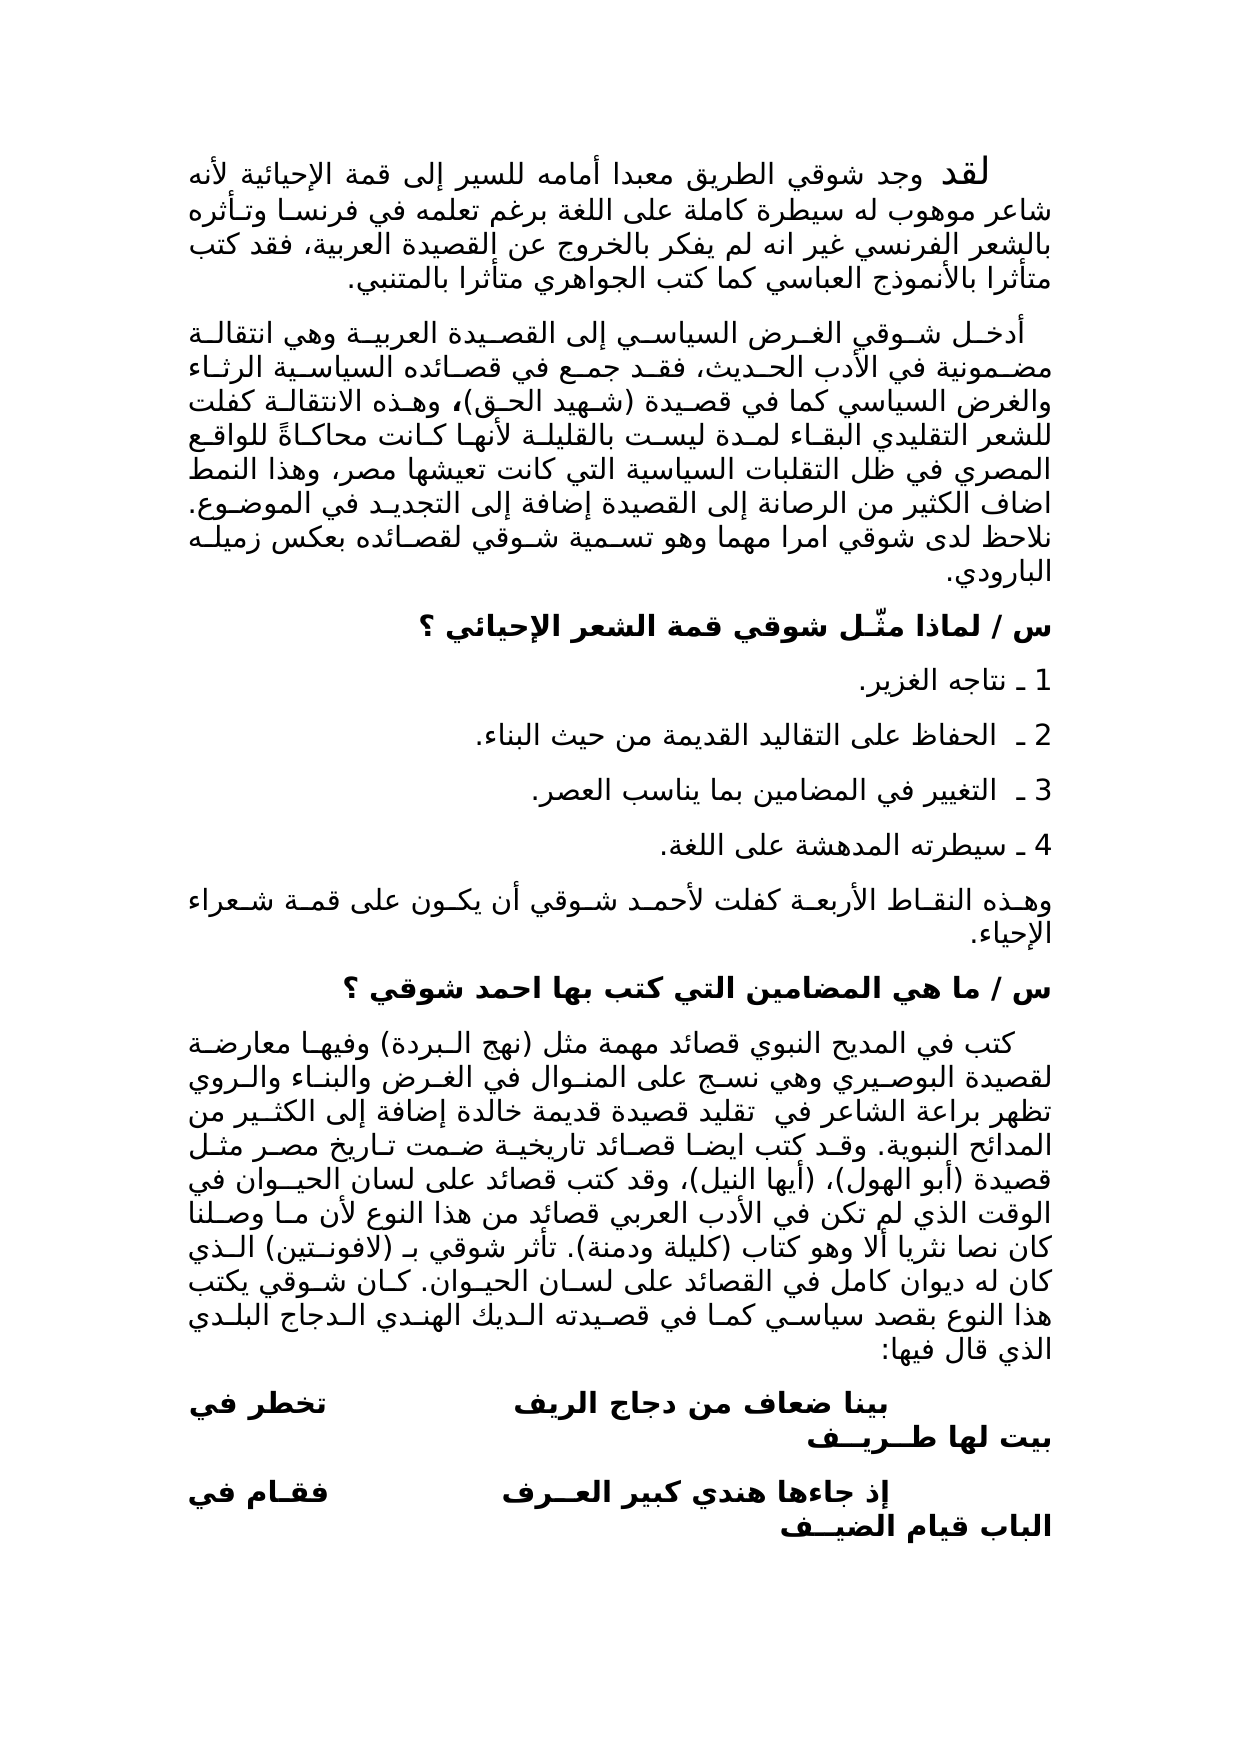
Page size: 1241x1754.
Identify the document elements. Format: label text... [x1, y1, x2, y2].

text 1 ـ نتاجه الغزير. [187, 664, 1053, 698]
text لقد وجد شوقي الطريق معبدا أمامه للسير إلى قمة الإحيائية لأنه شاعر موهوب له سيطرة كاملة على اللغة برغم تعلمه في فرنسا وتأثره بالشعر الفرنسي غير انه لم يفكر بالخروج عن القصيدة العربية، فقد كتب متأثرا بالأنموذج العباسي كما كتب الجواهري متأثرا بالمتنبي. [187, 150, 1053, 296]
text 4 ـ سيطرته المدهشة على اللغة. [187, 828, 1053, 862]
text وهذه النقاط الأربعة كفلت لأحمد شوقي أن يكون على قمة شعراء الإحياء. [187, 883, 1053, 951]
text 3 ـ التغيير في المضامين بما يناسب العصر. [187, 773, 1053, 807]
text إذ جاءها هندي كبير العـرف فقام في الباب قيام الضيــف [187, 1476, 1053, 1543]
text بينا ضعاف من دجاج الريف تخطر في بيت لها طــريــف [187, 1387, 1053, 1455]
text أدخل شوقي الغرض السياسي إلى القصيدة العربية وهي انتقالة مضمونية في الأدب الحديث، فقد جمع في قصائده السياسية الرثاء والغرض السياسي كما في قصيدة (شهيد الحق)، وهذه الانتقالة كفلت للشعر التقليدي البقاء لمدة ليست بالقليلة لأنها كانت محاكاةً للواقع المصري في ظل التقلبات السياسية التي كانت تعيشها مصر، وهذا النمط اضاف الكثير من الرصانة إلى القصيدة إضافة إلى التجديد في الموضوع. نلاحظ لدى شوقي امرا مهما وهو تسمية شوقي لقصائده بعكس زميله البارودي. [187, 316, 1053, 588]
text كتب في المديح النبوي قصائد مهمة مثل (نهج البردة) وفيها معارضة لقصيدة البوصيري وهي نسج على المنوال في الغرض والبناء والروي تظهر براعة الشاعر في تقليد قصيدة قديمة خالدة إضافة إلى الكثير من المدائح النبوية. وقد كتب ايضا قصائد تاريخية ضمت تاريخ مصر مثل قصيدة (أبو الهول)، (أيها النيل)، وقد كتب قصائد على لسان الحيوان في الوقت الذي لم تكن في الأدب العربي قصائد من هذا النوع لأن ما وصلنا كان نصا نثريا ألا وهو كتاب (كليلة ودمنة). تأثر شوقي بـ (لافونتين) الذي كان له ديوان كامل في القصائد على لسان الحيوان. كان شوقي يكتب هذا النوع بقصد سياسي كما في قصيدته الديك الهندي الدجاج البلدي الذي قال فيها: [187, 1026, 1053, 1366]
text س / ما هي المضامين التي كتب بها احمد شوقي ؟ [187, 972, 1053, 1006]
text س / لماذا مثّـل شوقي قمة الشعر الإحيائي ؟ [187, 609, 1053, 643]
text 2 ـ الحفاظ على التقاليد القديمة من حيث البناء. [187, 718, 1053, 752]
